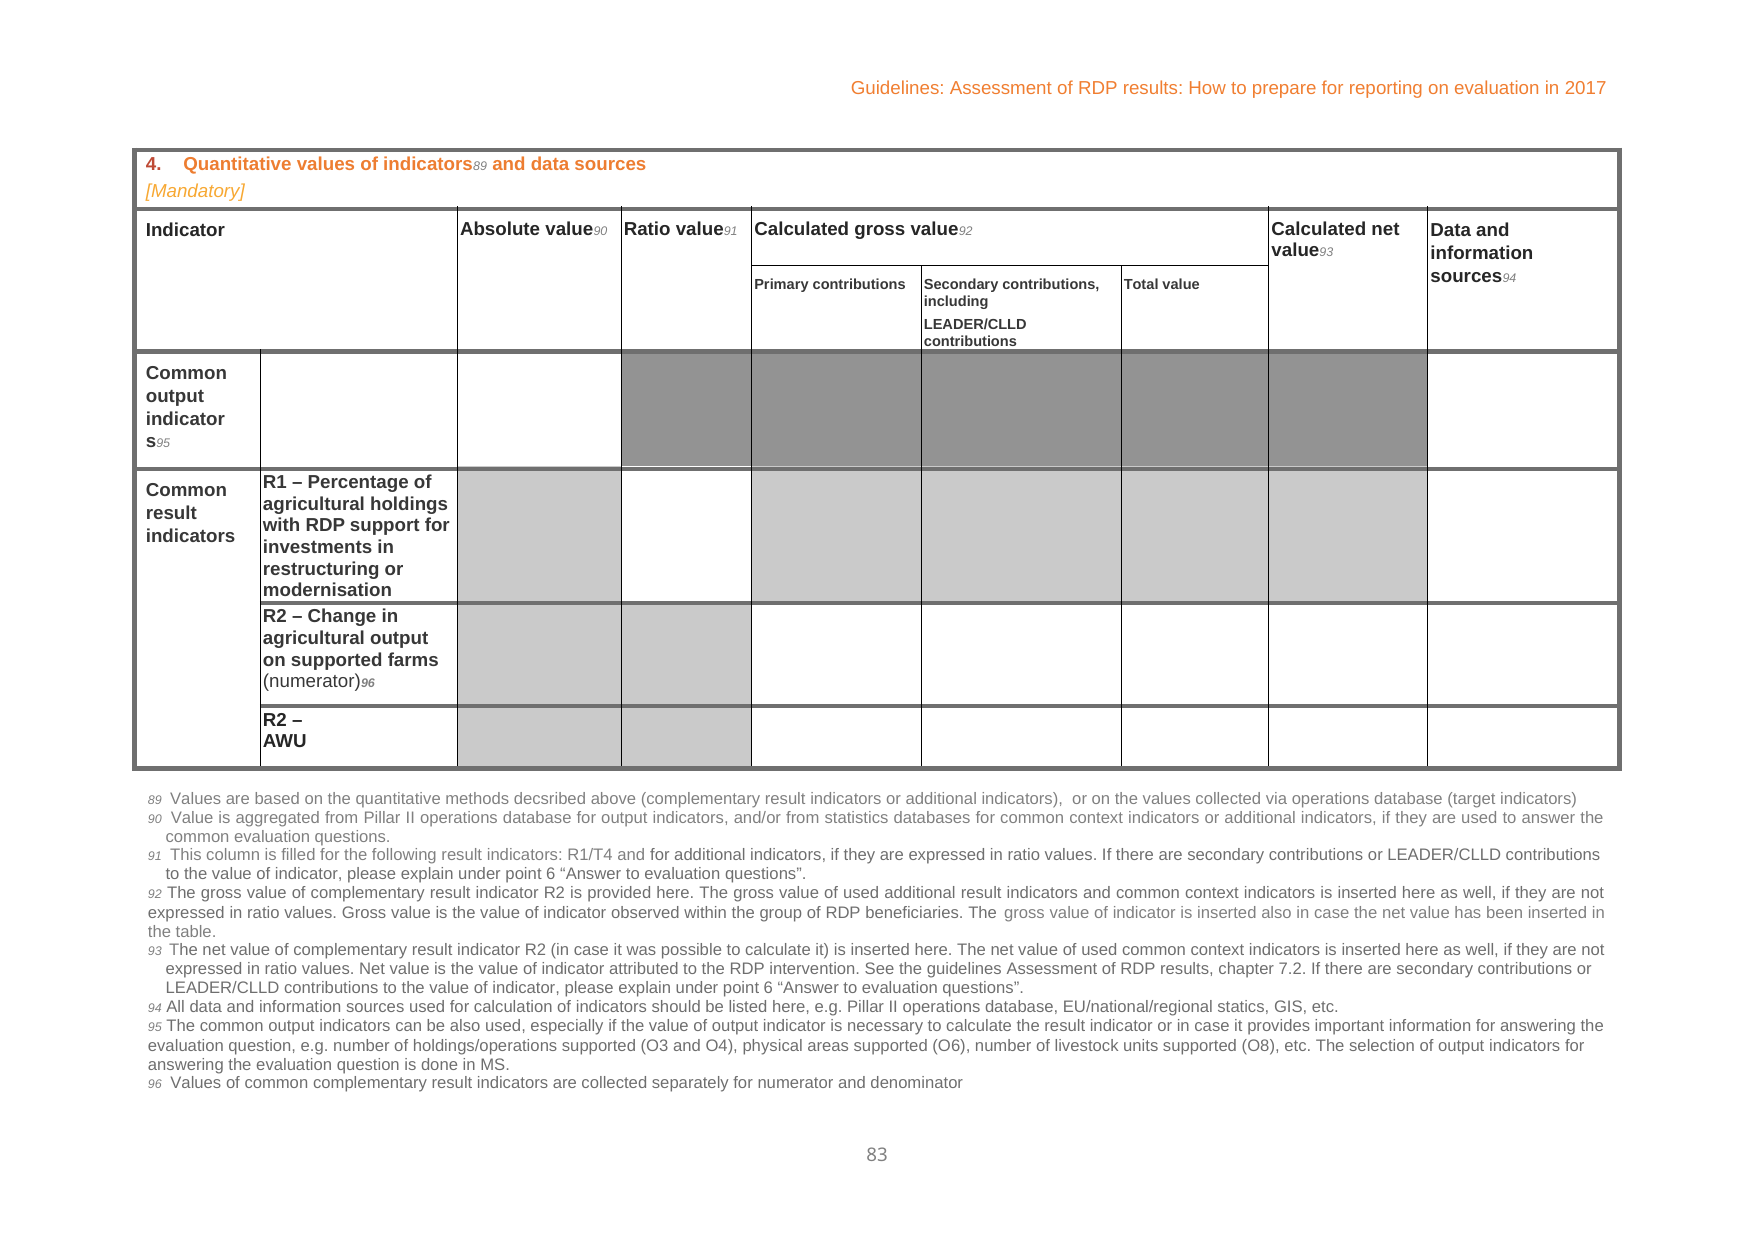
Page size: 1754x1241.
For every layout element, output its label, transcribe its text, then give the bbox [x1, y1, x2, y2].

table_cell [458, 708, 621, 766]
table_cell Absolute value [458, 211, 621, 349]
table_cell [622, 708, 751, 766]
table_header Quantitative values of indicators and data sources [Mandatory] [137, 152, 1617, 206]
table_cell [622, 605, 751, 704]
table_cell [922, 708, 1121, 766]
table_cell [261, 354, 457, 466]
table_cell [752, 471, 921, 601]
table_cell [752, 354, 921, 466]
table_cell [622, 354, 751, 466]
table_cell [622, 471, 751, 601]
table_cell [752, 605, 921, 704]
table_cell [1122, 471, 1268, 601]
table_cell [1428, 708, 1617, 766]
table_cell Ratio value [622, 211, 751, 349]
table_cell [458, 354, 621, 466]
table_cell [1122, 708, 1268, 766]
table_cell [752, 708, 921, 766]
table_cell Indicator [137, 211, 457, 349]
table_cell [1428, 354, 1617, 466]
table_cell Data and information sources [1428, 211, 1617, 349]
table_cell Calculated gross value [752, 211, 1268, 265]
table_cell [922, 354, 1121, 466]
table_cell [1122, 354, 1268, 466]
table_cell R2 – Change in agricultural output on supported farms (numerator) [261, 605, 457, 704]
table_cell Common output indicators [137, 354, 260, 466]
table_cell [922, 605, 1121, 704]
table_cell [1269, 354, 1427, 466]
table_cell Secondary contributions, including LEADER/CLLD contributions [922, 266, 1121, 349]
table_cell Total value [1122, 266, 1268, 349]
table_cell [1269, 471, 1427, 601]
table_cell Calculated net value [1269, 211, 1427, 349]
table_cell R2 – AWU (denominator) [261, 708, 457, 766]
table_cell [1428, 471, 1617, 601]
table_cell [1269, 708, 1427, 766]
table_cell [458, 605, 621, 704]
table_cell Primary contributions [752, 266, 921, 349]
table_cell [1428, 605, 1617, 704]
table_cell [458, 471, 621, 601]
table_cell [922, 471, 1121, 601]
table_cell Common result indicators [137, 471, 260, 766]
table_cell [1269, 605, 1427, 704]
table_cell R1 – Percentage of agricultural holdings with RDP support for investments in restructuring or modernisation [261, 471, 457, 601]
table_cell [1122, 605, 1268, 704]
